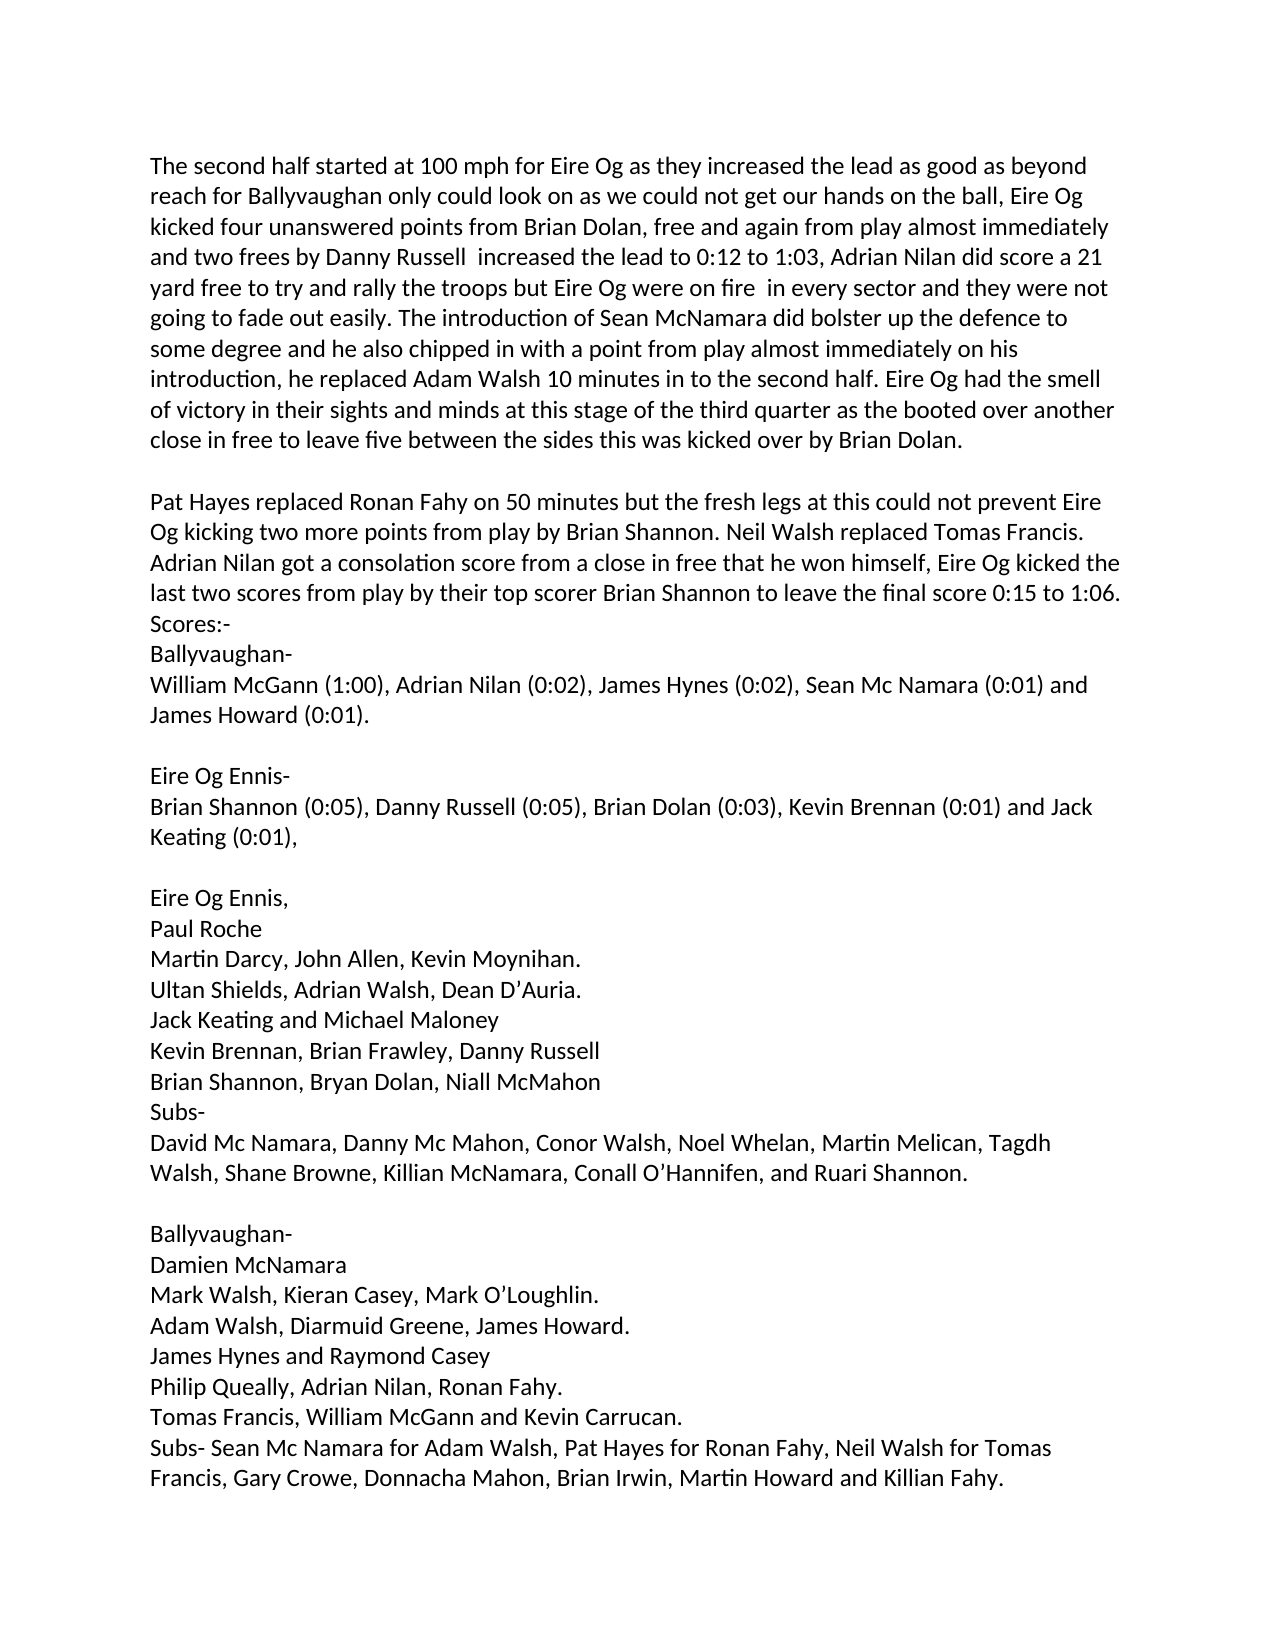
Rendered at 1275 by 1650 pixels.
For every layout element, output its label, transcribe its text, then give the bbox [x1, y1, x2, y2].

text Ultan Shields, Adrian Walsh, Dean D’Auria. [150, 974, 1125, 1004]
text Subs- [150, 1096, 1125, 1127]
text Subs- Sean Mc Namara for Adam Walsh, Pat Hayes for Ronan Fahy, Neil Walsh for Tomas Francis, Gary Crowe, Donnacha Mahon, Brian Irwin, Martin Howard and Killian Fahy. [150, 1432, 1125, 1493]
text Mark Walsh, Kieran Casey, Mark O’Loughlin. [150, 1279, 1125, 1310]
text Eire Og Ennis, [150, 882, 1125, 913]
text Pat Hayes replaced Ronan Fahy on 50 minutes but the fresh legs at this could not prevent Eire Og kicking two more points from play by Brian Shannon. Neil Walsh replaced Tomas Francis. Adrian Nilan got a consolation score from a close in free that he won himself, Eire Og kicked the last two scores from play by their top scorer Brian Shannon to leave the final score 0:15 to 1:06. [150, 486, 1125, 608]
text Scores:- [150, 608, 1125, 638]
text James Hynes and Raymond Casey [150, 1340, 1125, 1371]
text Brian Shannon (0:05), Danny Russell (0:05), Brian Dolan (0:03), Kevin Brennan (0:01) and Jack Keating (0:01), [150, 791, 1125, 852]
text Kevin Brennan, Brian Frawley, Danny Russell [150, 1035, 1125, 1066]
text Adam Walsh, Diarmuid Greene, James Howard. [150, 1310, 1125, 1340]
text William McGann (1:00), Adrian Nilan (0:02), James Hynes (0:02), Sean Mc Namara (0:01) and James Howard (0:01). [150, 669, 1125, 730]
text Damien McNamara [150, 1249, 1125, 1279]
text Ballyvaughan- [150, 1218, 1125, 1249]
text Paul Roche [150, 913, 1125, 943]
text Jack Keating and Michael Maloney [150, 1004, 1125, 1035]
text Brian Shannon, Bryan Dolan, Niall McMahon [150, 1066, 1125, 1096]
text Martin Darcy, John Allen, Kevin Moynihan. [150, 943, 1125, 974]
text Tomas Francis, William McGann and Kevin Carrucan. [150, 1401, 1125, 1432]
text David Mc Namara, Danny Mc Mahon, Conor Walsh, Noel Whelan, Martin Melican, Tagdh Walsh, Shane Browne, Killian McNamara, Conall O’Hannifen, and Ruari Shannon. [150, 1127, 1125, 1188]
text The second half started at 100 mph for Eire Og as they increased the lead as good as beyond reach for Ballyvaughan only could look on as we could not get our hands on the ball, Eire Og kicked four unanswered points from Brian Dolan, free and again from play almost immediately and two frees by Danny Russell increased the lead to 0:12 to 1:03, Adrian Nilan did score a 21 yard free to try and rally the troops but Eire Og were on fire in every sector and they were not going to fade out easily. The introduction of Sean McNamara did bolster up the defence to some degree and he also chipped in with a point from play almost immediately on his introduction, he replaced Adam Walsh 10 minutes in to the second half. Eire Og had the smell of victory in their sights and minds at this stage of the third quarter as the booted over another close in free to leave five between the sides this was kicked over by Brian Dolan. [150, 150, 1125, 455]
text Eire Og Ennis- [150, 760, 1125, 791]
text Ballyvaughan- [150, 638, 1125, 669]
text Philip Queally, Adrian Nilan, Ronan Fahy. [150, 1371, 1125, 1401]
